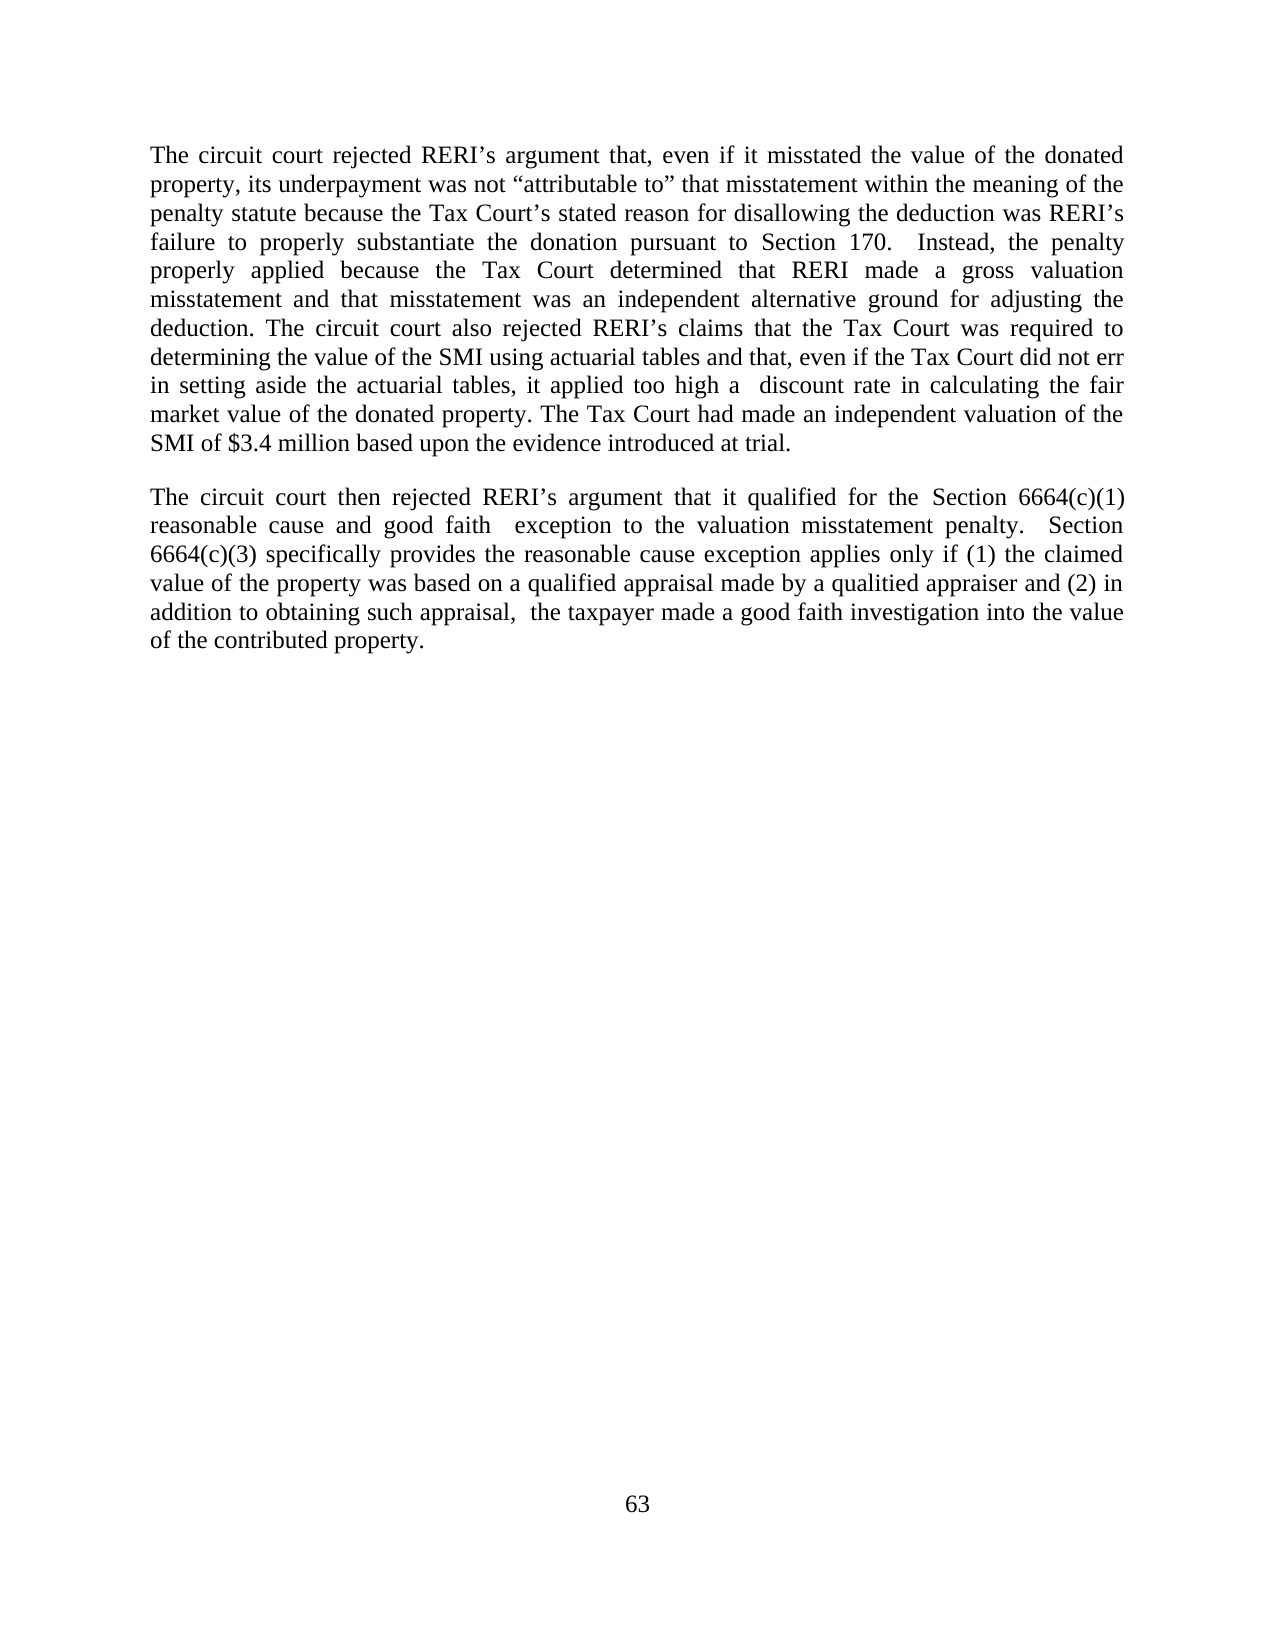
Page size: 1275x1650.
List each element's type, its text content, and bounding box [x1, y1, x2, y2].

text The circuit court rejected RERI’s argument that, even if it misstated the value of the donated property, its underpayment was not “attributable to” that misstatement within the meaning of the penalty statute because the Tax Court’s stated reason for disallowing the deduction was RERI’s failure to properly substantiate the donation pursuant to Section 170. Instead, the penalty properly applied because the Tax Court determined that RERI made a gross valuation misstatement and that misstatement was an independent alternative ground for adjusting the deduction. The circuit court also rejected RERI’s claims that the Tax Court was required to determining the value of the SMI using actuarial tables and that, even if the Tax Court did not err in setting aside the actuarial tables, it applied too high a discount rate in calculating the fair market value of the donated property. The Tax Court had made an independent valuation of the SMI of $3.4 million based upon the evidence introduced at trial. [150, 141, 1125, 457]
text The circuit court then rejected RERI’s argument that it qualified for the Section 6664(c)(1) reasonable cause and good faith exception to the valuation misstatement penalty. Section 6664(c)(3) specifically provides the reasonable cause exception applies only if (1) the claimed value of the property was based on a qualified appraisal made by a qualitied appraiser and (2) in addition to obtaining such appraisal, the taxpayer made a good faith investigation into the value of the contributed property. [150, 482, 1125, 654]
